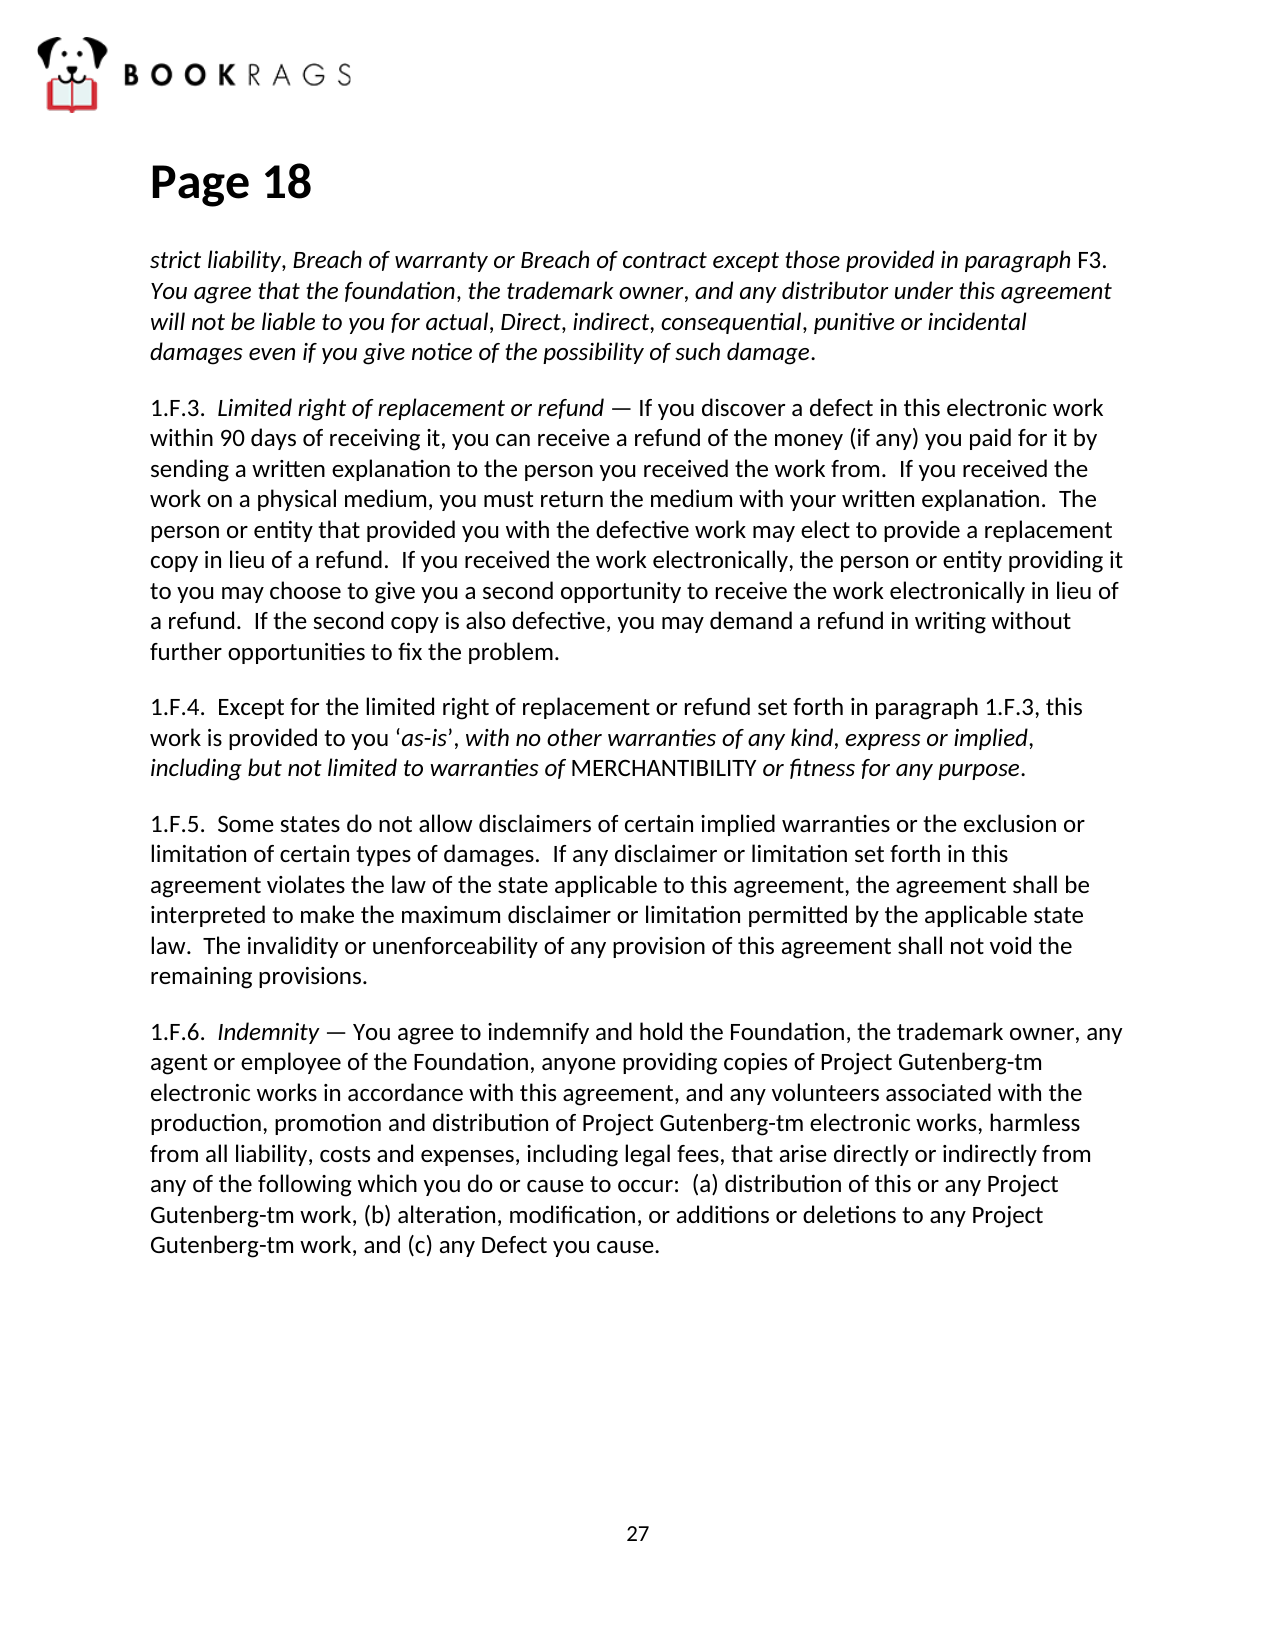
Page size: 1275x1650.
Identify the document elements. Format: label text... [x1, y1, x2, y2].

text Page 18 [150, 150, 1125, 211]
text 1.F.6. Indemnity — You agree to indemnify and hold the Foundation, the trademark owner, any agent or employee of the Foundation, anyone providing copies of Project Gutenberg-tm electronic works in accordance with this agreement, and any volunteers associated with the production, promotion and distribution of Project Gutenberg-tm electronic works, harmless from all liability, costs and expenses, including legal fees, that arise directly or indirectly from any of the following which you do or cause to occur: (a) distribution of this or any Project Gutenberg-tm work, (b) alteration, modification, or additions or deletions to any Project Gutenberg-tm work, and (c) any Defect you cause. [150, 1016, 1125, 1260]
text strict liability, Breach of warranty or Breach of contract except those provided in paragraph F3. You agree that the foundation, the trademark owner, and any distributor under this agreement will not be liable to you for actual, Direct, indirect, consequential, punitive or incidental damages even if you give notice of the possibility of such damage. [150, 244, 1125, 367]
text 1.F.4. Except for the limited right of replacement or refund set forth in paragraph 1.F.3, this work is provided to you ‘as-is’, with no other warranties of any kind, express or implied, including but not limited to warranties of MERCHANTIBILITY or fitness for any purpose. [150, 691, 1125, 783]
text 1.F.3. Limited right of replacement or refund — If you discover a defect in this electronic work within 90 days of receiving it, you can receive a refund of the money (if any) you paid for it by sending a written explanation to the person you received the work from. If you received the work on a physical medium, you must return the medium with your written explanation. The person or entity that provided you with the defective work may elect to provide a replacement copy in lieu of a refund. If you received the work electronically, the person or entity providing it to you may choose to give you a second opportunity to receive the work electronically in lieu of a refund. If the second copy is also defective, you may demand a refund in writing without further opportunities to fix the problem. [150, 392, 1125, 666]
text 1.F.5. Some states do not allow disclaimers of certain implied warranties or the exclusion or limitation of certain types of damages. If any disclaimer or limitation set forth in this agreement violates the law of the state applicable to this agreement, the agreement shall be interpreted to make the maximum disclaimer or limitation permitted by the applicable state law. The invalidity or unenforceability of any provision of this agreement shall not void the remaining provisions. [150, 808, 1125, 991]
picture [37, 37, 351, 113]
